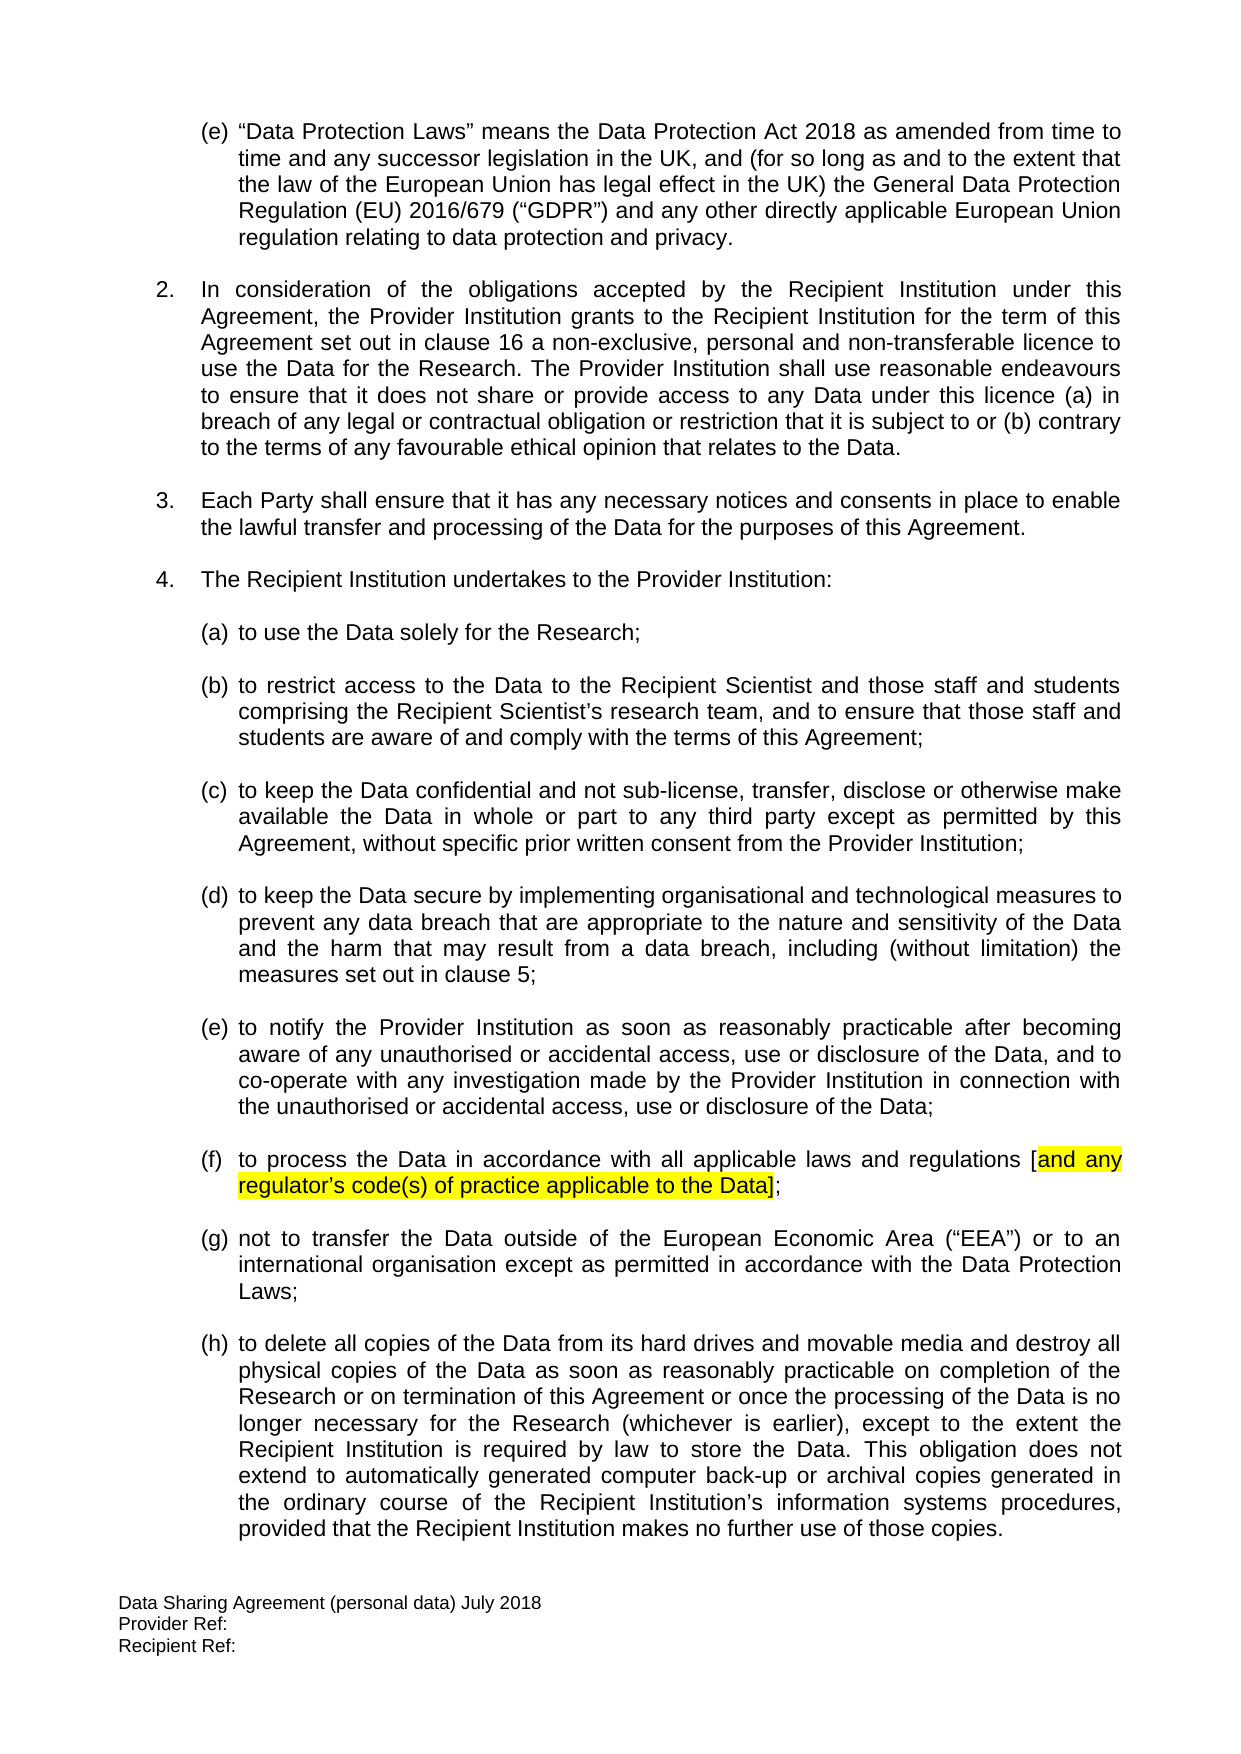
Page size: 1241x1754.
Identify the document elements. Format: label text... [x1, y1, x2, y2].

list “Data Protection Laws” means the Data Protection Act 2018 as amended from time to time and any successor legislation in the UK, and (for so long as and to the extent that the law of the European Union has legal effect in the UK) the General Data Protection Regulation (EU) 2016/679 (“GDPR”) and any other directly applicable European Union regulation relating to data protection and privacy. [201, 118, 1122, 250]
subtitle The Recipient Institution undertakes to the Provider Institution: [156, 566, 1122, 592]
subtitle Each Party shall ensure that it has any necessary notices and consents in place to enable the lawful transfer and processing of the Data for the purposes of this Agreement. [156, 487, 1122, 540]
list to keep the Data secure by implementing organisational and technological measures to prevent any data breach that are appropriate to the nature and sensitivity of the Data and the harm that may result from a data breach, including (without limitation) the measures set out in clause 5; [201, 882, 1122, 988]
subtitle to keep the Data confidential and not sub-license, transfer, disclose or otherwise make available the Data in whole or part to any third party except as permitted by this Agreement, without specific prior written consent from the Provider Institution; [201, 777, 1122, 856]
list to restrict access to the Data to the Recipient Scientist and those staff and students comprising the Recipient Scientist’s research team, and to ensure that those staff and students are aware of and comply with the terms of this Agreement; [201, 672, 1122, 751]
list to delete all copies of the Data from its hard drives and movable media and destroy all physical copies of the Data as soon as reasonably practicable on completion of the Research or on termination of this Agreement or once the processing of the Data is no longer necessary for the Research (whichever is earlier), except to the extent the Recipient Institution is required by law to store the Data. This obligation does not extend to automatically generated computer back-up or archival copies generated in the ordinary course of the Recipient Institution’s information systems procedures, provided that the Recipient Institution makes no further use of those copies. [201, 1330, 1122, 1541]
subtitle to process the Data in accordance with all applicable laws and regulations [and any regulator’s code(s) of practice applicable to the Data]; [201, 1146, 1122, 1199]
list to notify the Provider Institution as soon as reasonably practicable after becoming aware of any unauthorised or accidental access, use or disclosure of the Data, and to co-operate with any investigation made by the Provider Institution in connection with the unauthorised or accidental access, use or disclosure of the Data; [201, 1014, 1122, 1119]
subtitle In consideration of the obligations accepted by the Recipient Institution under this Agreement, the Provider Institution grants to the Recipient Institution for the term of this Agreement set out in clause 16 a non-exclusive, personal and non-transferable licence to use the Data for the Research. The Provider Institution shall use reasonable endeavours to ensure that it does not share or provide access to any Data under this licence (a) in breach of any legal or contractual obligation or restriction that it is subject to or (b) contrary to the terms of any favourable ethical opinion that relates to the Data. [156, 276, 1122, 461]
subtitle to use the Data solely for the Research; [201, 619, 1122, 645]
subtitle not to transfer the Data outside of the European Economic Area (“EEA”) or to an international organisation except as permitted in accordance with the Data Protection Laws; [201, 1225, 1122, 1304]
